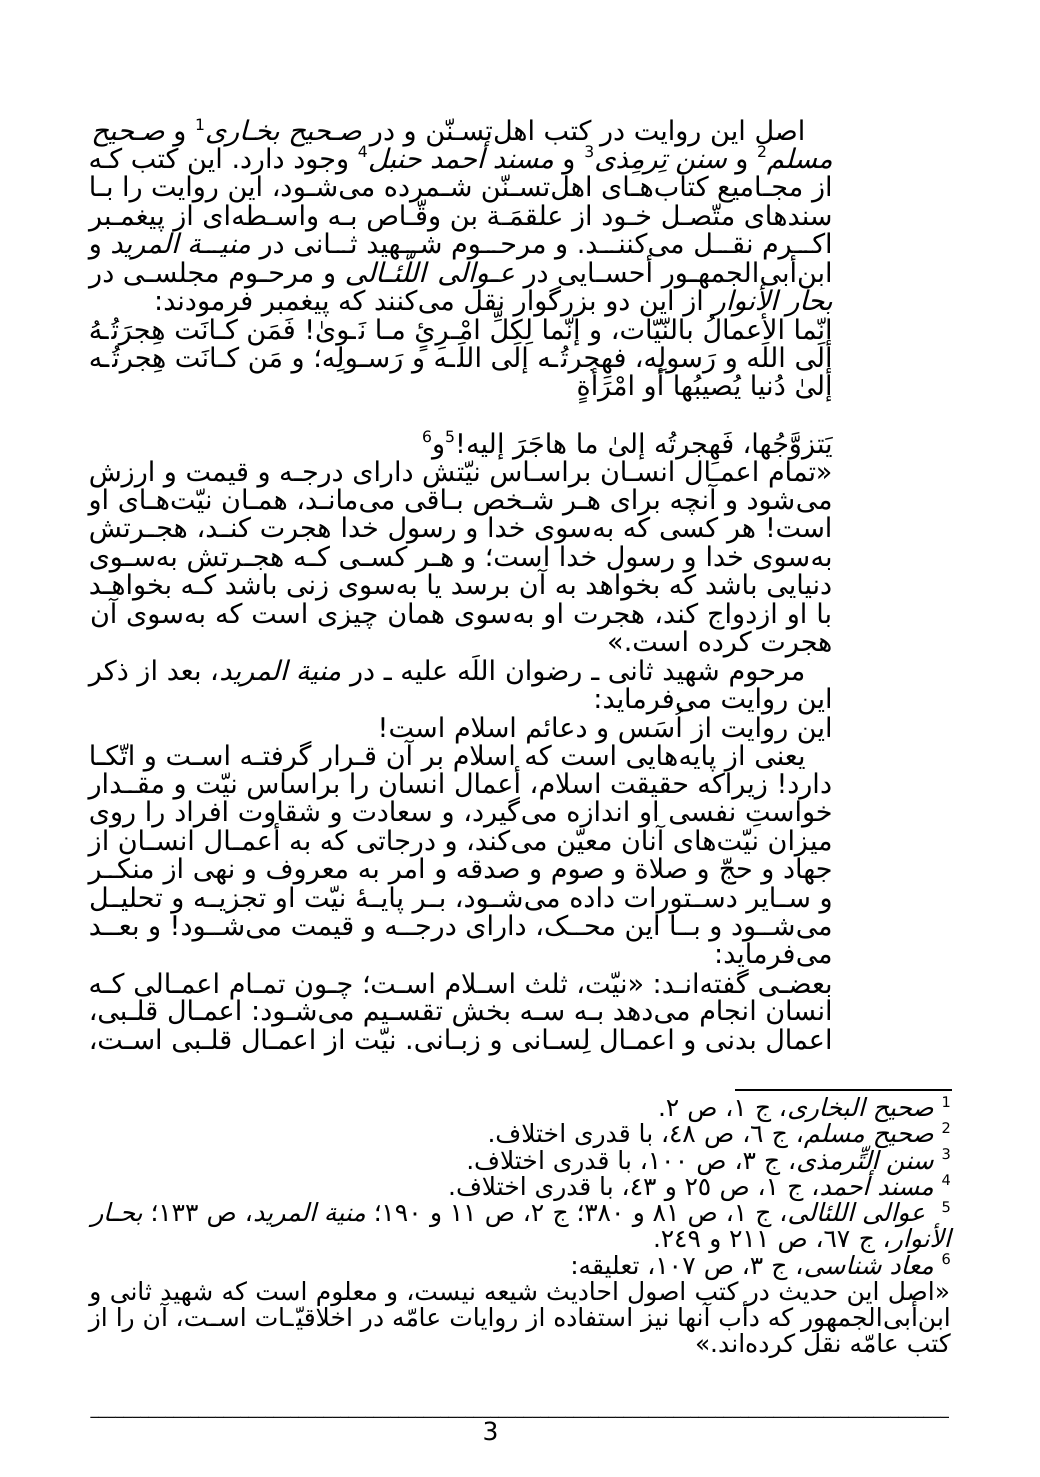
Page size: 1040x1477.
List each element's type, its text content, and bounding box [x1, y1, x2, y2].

text إنّما الأعمالُ بالنّیّات، و إنّما لِکلِّ امْرِئٍ ما نَویٰ! فَمَن کانَت هِجرَتُهُ إلَی اللَه و رَسولِه، فهِجرتُه إلَی اللَه و رَسولِه؛ و مَن کانَت هِجرتُه إلیٰ دُنیا یُصیبُها أو امْرَأةٍ [89, 317, 833, 402]
text یعنی از پایه‌هایی است که اسلام بر آن قرار گرفته است و اتّکا دارد! زیراکه حقیقت اسلام، أعمال انسان را براساس نیّت و مقدار خواستِ نفسی او اندازه می‌گیرد، و سعادت و شقاوت افراد را روی میزان نیّت‌های آنان معیّن می‌کند، و درجاتی که به أعمال انسان از جهاد و حجّ و صلاة و صوم و صدقه و امر به معروف و نهی از منکر و سایر دستورات داده می‌شود، بر پایۀ نیّت او تجزیه و تحلیل می‌شود و با این محک، دارای درجه و قیمت می‌شود! و بعد می‌فرماید: [89, 743, 833, 970]
text مرحوم شهید ثانی ـ رضوان اللَه علیه ـ در منیة المرید، بعد از ذکر این روایت می‌فرماید: [89, 658, 833, 715]
text اصل این روایت در کتب اهل‌تسنّن و در صحیح بخاری و صحیح مسلم و سنن تِرمِذی و مسند أحمد حنبل وجود دارد. این کتب که از مجامیع کتاب‌های اهل‌تسنّن شمرده می‌شود، این روایت را با سندهای متّصل خود از علقمَة بن وقّاص به واسطه‌ای از پیغمبر اکرم نقل می‌کنند. و مرحوم شهید ثانی در منیة المرید و ابن‌أبی‌الجمهور أحسایی در عوالی اللّئالی و مرحوم مجلسی در بحار الأنوار از این دو بزرگوار نقل می‌کنند که پیغمبر فرمودند: [89, 118, 833, 317]
text این روایت از اُسَس و دعائم اسلام است! [89, 715, 833, 743]
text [89, 970, 833, 1056]
text یَتزوَّجُها، فَهِجرتُه إلیٰ ما هاجَرَ إلیه!و [89, 431, 833, 459]
text «تمام اعمال انسان براساس نیّتش دارای درجه و قیمت و ارزش می‌شود و آنچه برای هر شخص باقی می‌ماند، همان نیّت‌های او است! هر کسی که به‌سوی خدا و رسول خدا هجرت کند، هجرتش به‌سوی خدا و رسول خدا است؛ و هر کسی که هجرتش به‌سوی دنیایی باشد که بخواهد به آن برسد یا به‌سوی زنی باشد که بخواهد با او ازدواج کند، هجرت او به‌سوی همان چیزی است که به‌سوی آن هجرت کرده است.» [89, 459, 833, 658]
